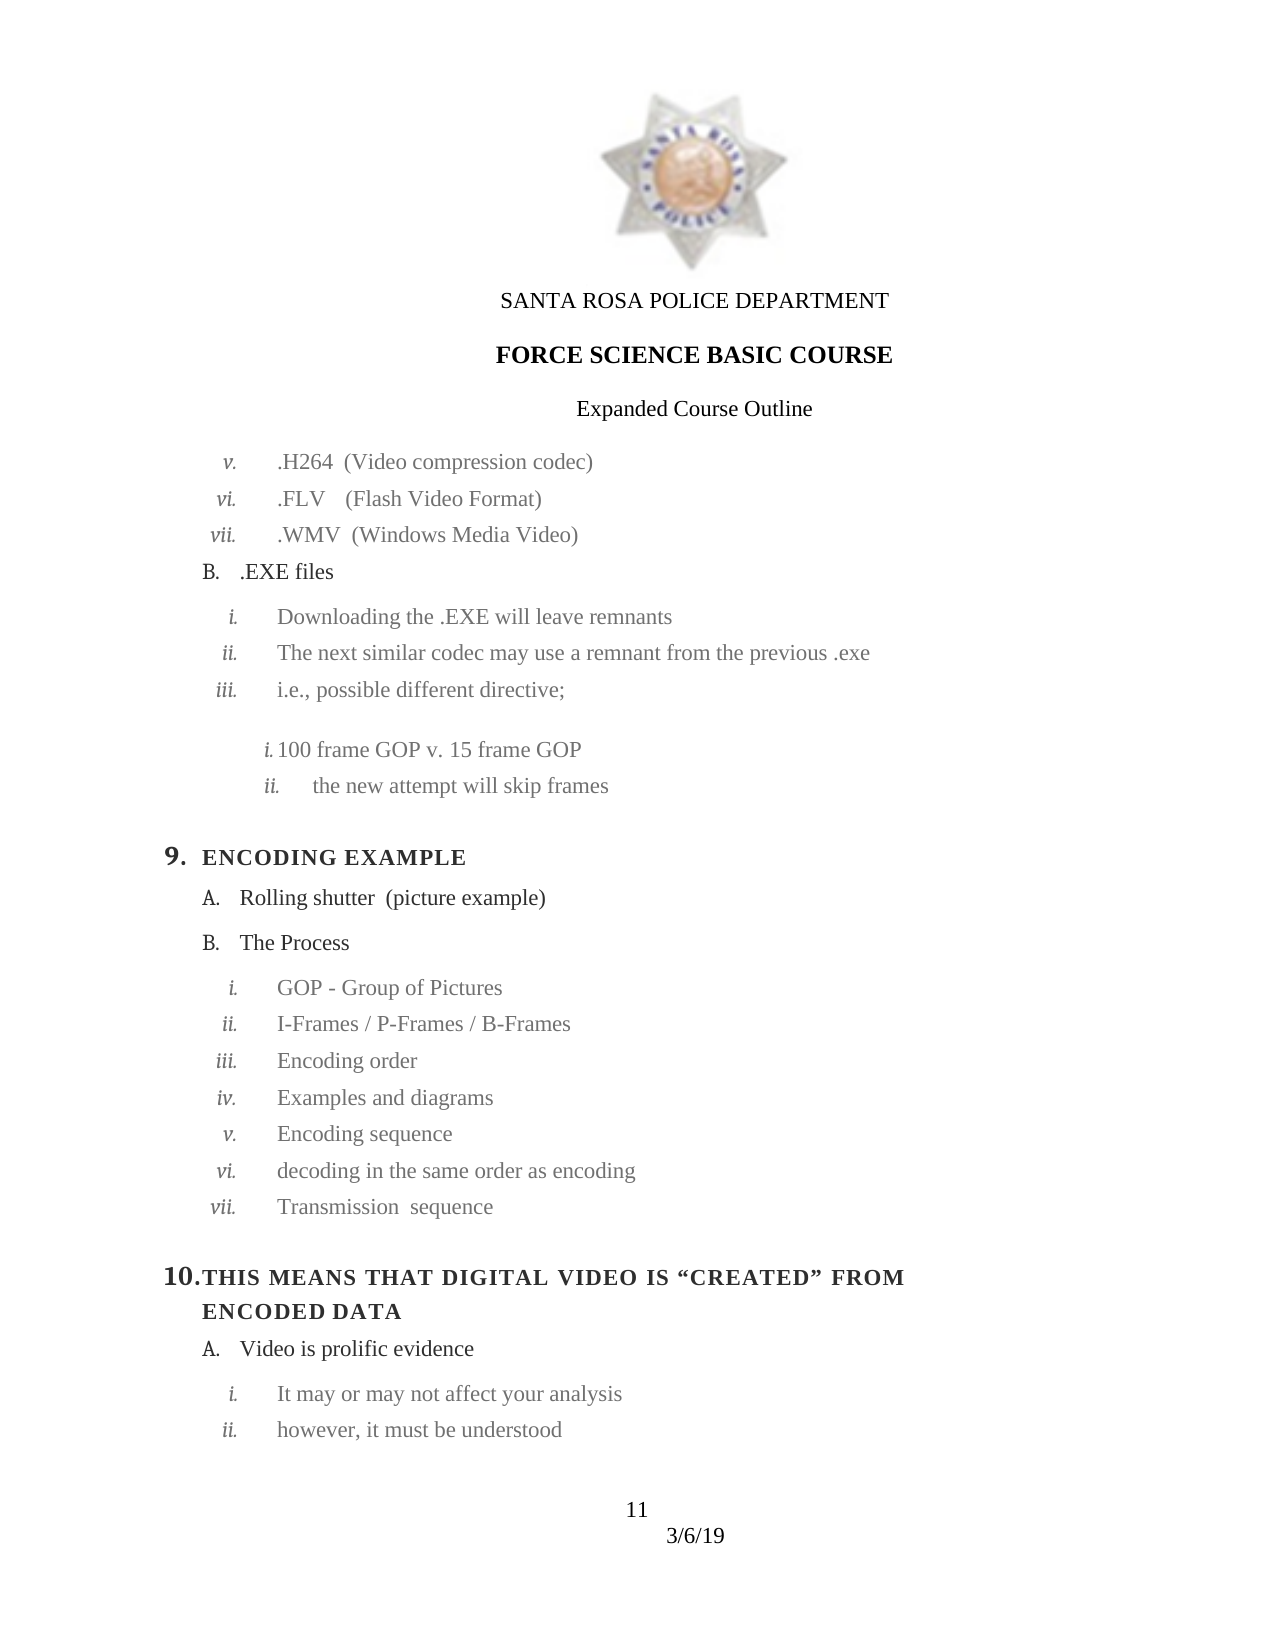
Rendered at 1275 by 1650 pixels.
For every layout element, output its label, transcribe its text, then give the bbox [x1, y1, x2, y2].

list Examples and diagrams [217, 1084, 1125, 1111]
picture [585, 75, 804, 288]
list Encoding order [216, 1047, 1125, 1074]
list I-Frames / P-Frames / B-Frames [222, 1010, 1125, 1037]
list Transmission sequence [210, 1193, 1125, 1220]
list The next similar codec may use a remnant from the previous .exe [222, 639, 1125, 666]
subtitle THIS MEANS THAT DIGITAL VIDEO IS “CREATED” FROM ENCODED DATA [164, 1261, 1017, 1324]
list .FLV (Flash Video Format) [217, 485, 1125, 512]
list however, it must be understood [222, 1417, 1125, 1444]
list .H264 (Video compression codec) [223, 448, 1125, 475]
subtitle ENCODING EXAMPLE [164, 841, 1125, 872]
list decoding in the same order as encoding [217, 1157, 1125, 1184]
list .EXE files [202, 558, 1125, 585]
list The Process [202, 929, 1125, 956]
list 100 frame GOP v. 15 frame GOP [264, 736, 1125, 763]
list Rolling shutter (picture example) [202, 884, 1125, 911]
list Downloading the .EXE will leave remnants [228, 603, 1125, 630]
list Video is prolific evidence [202, 1335, 1125, 1362]
list It may or may not affect your analysis [228, 1380, 1125, 1407]
list Encoding sequence [223, 1120, 1125, 1147]
list .WMV (Windows Media Video) [210, 521, 1125, 548]
list i.e., possible different directive; [216, 676, 1125, 703]
list the new attempt will skip frames [264, 772, 1125, 799]
list GOP - Group of Pictures [228, 974, 1125, 1001]
